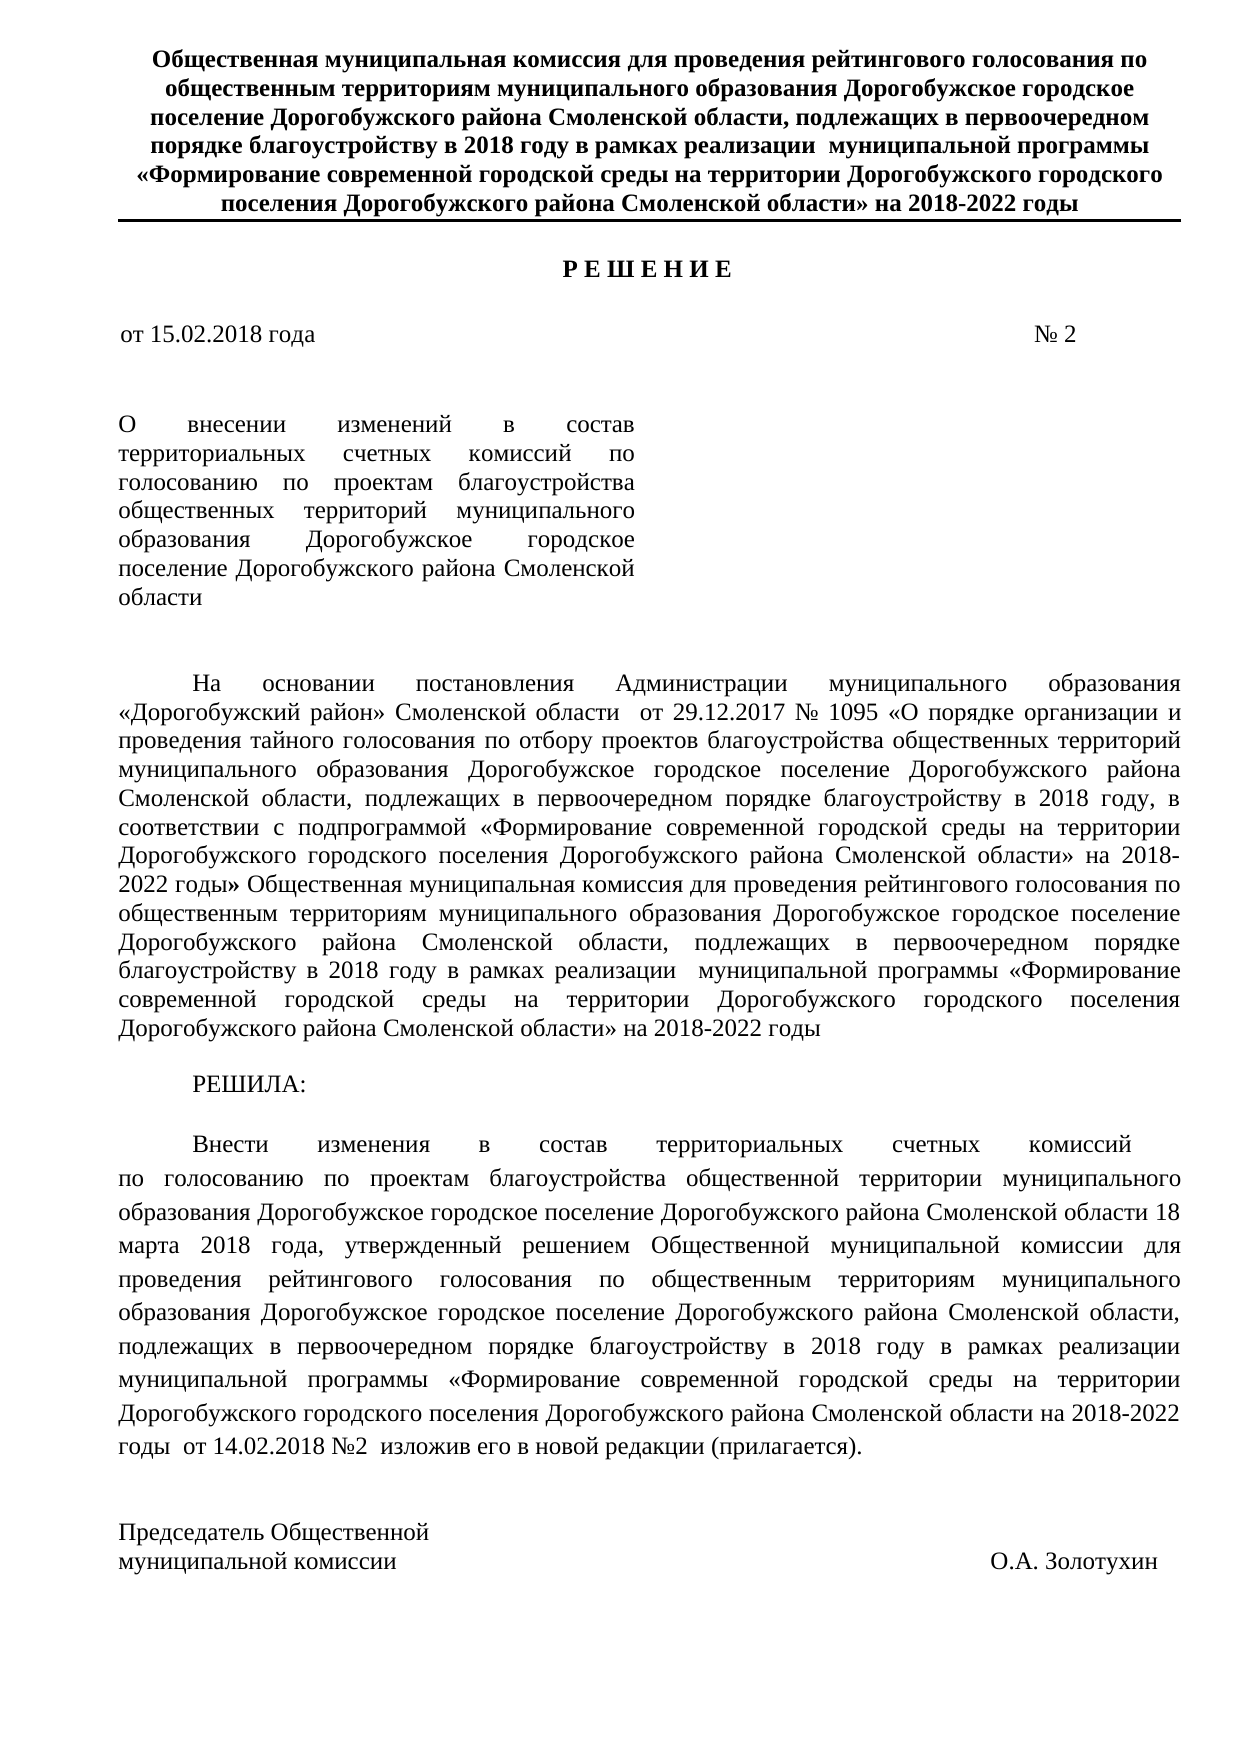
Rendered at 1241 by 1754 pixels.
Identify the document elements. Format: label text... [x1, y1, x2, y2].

text Р Е Ш Е Н И Е [120, 251, 1174, 284]
text Общественная муниципальная комиссия для проведения рейтингового голосования по общественным территориям муниципального образования Дорогобужское городское поселение Дорогобужского района Смоленской области, подлежащих в первоочередном порядке благоустройству в 2018 году в рамках реализации муниципальной программы «Формирование современной городской среды на территории Дорогобужского городского поселения Дорогобужского района Смоленской области» на 2018-2022 годы [118, 44, 1181, 219]
text Председатель Общественной [118, 1517, 1181, 1546]
title О внесении изменений в состав территориальных счетных комиссий по голосованию по проектам благоустройства общественных территорий муниципального образования Дорогобужское городское поселение Дорогобужского района Смоленской области [118, 409, 635, 610]
text Внести изменения в состав территориальных счетных комиссий по голосованию по проектам благоустройства общественной территории муниципального образования Дорогобужское городское поселение Дорогобужского района Смоленской области 18 марта 2018 года, утвержденный решением Общественной муниципальной комиссии для проведения рейтингового голосования по общественным территориям муниципального образования Дорогобужское городское поселение Дорогобужского района Смоленской области, подлежащих в первоочередном порядке благоустройству в 2018 году в рамках реализации муниципальной программы «Формирование современной городской среды на территории Дорогобужского городского поселения Дорогобужского района Смоленской области на 2018-2022 годы от 14.02.2018 №2 изложив его в новой редакции (прилагается). [118, 1126, 1181, 1461]
text РЕШИЛА: [118, 1070, 1181, 1098]
text муниципальной комиссии О.А. Золотухин [118, 1546, 1181, 1575]
text от 15.02.2018 года № 2 [120, 316, 1174, 349]
text На основании постановления Администрации муниципального образования «Дорогобужский район» Смоленской области от 29.12.2017 № 1095 «О порядке организации и проведения тайного голосования по отбору проектов благоустройства общественных территорий муниципального образования Дорогобужское городское поселение Дорогобужского района Смоленской области, подлежащих в первоочередном порядке благоустройству в 2018 году, в соответствии с подпрограммой «Формирование современной городской среды на территории Дорогобужского городского поселения Дорогобужского района Смоленской области» на 2018-2022 годы» Общественная муниципальная комиссия для проведения рейтингового голосования по общественным территориям муниципального образования Дорогобужское городское поселение Дорогобужского района Смоленской области, подлежащих в первоочередном порядке благоустройству в 2018 году в рамках реализации муниципальной программы «Формирование современной городской среды на территории Дорогобужского городского поселения Дорогобужского района Смоленской области» на 2018-2022 годы [118, 668, 1181, 1042]
